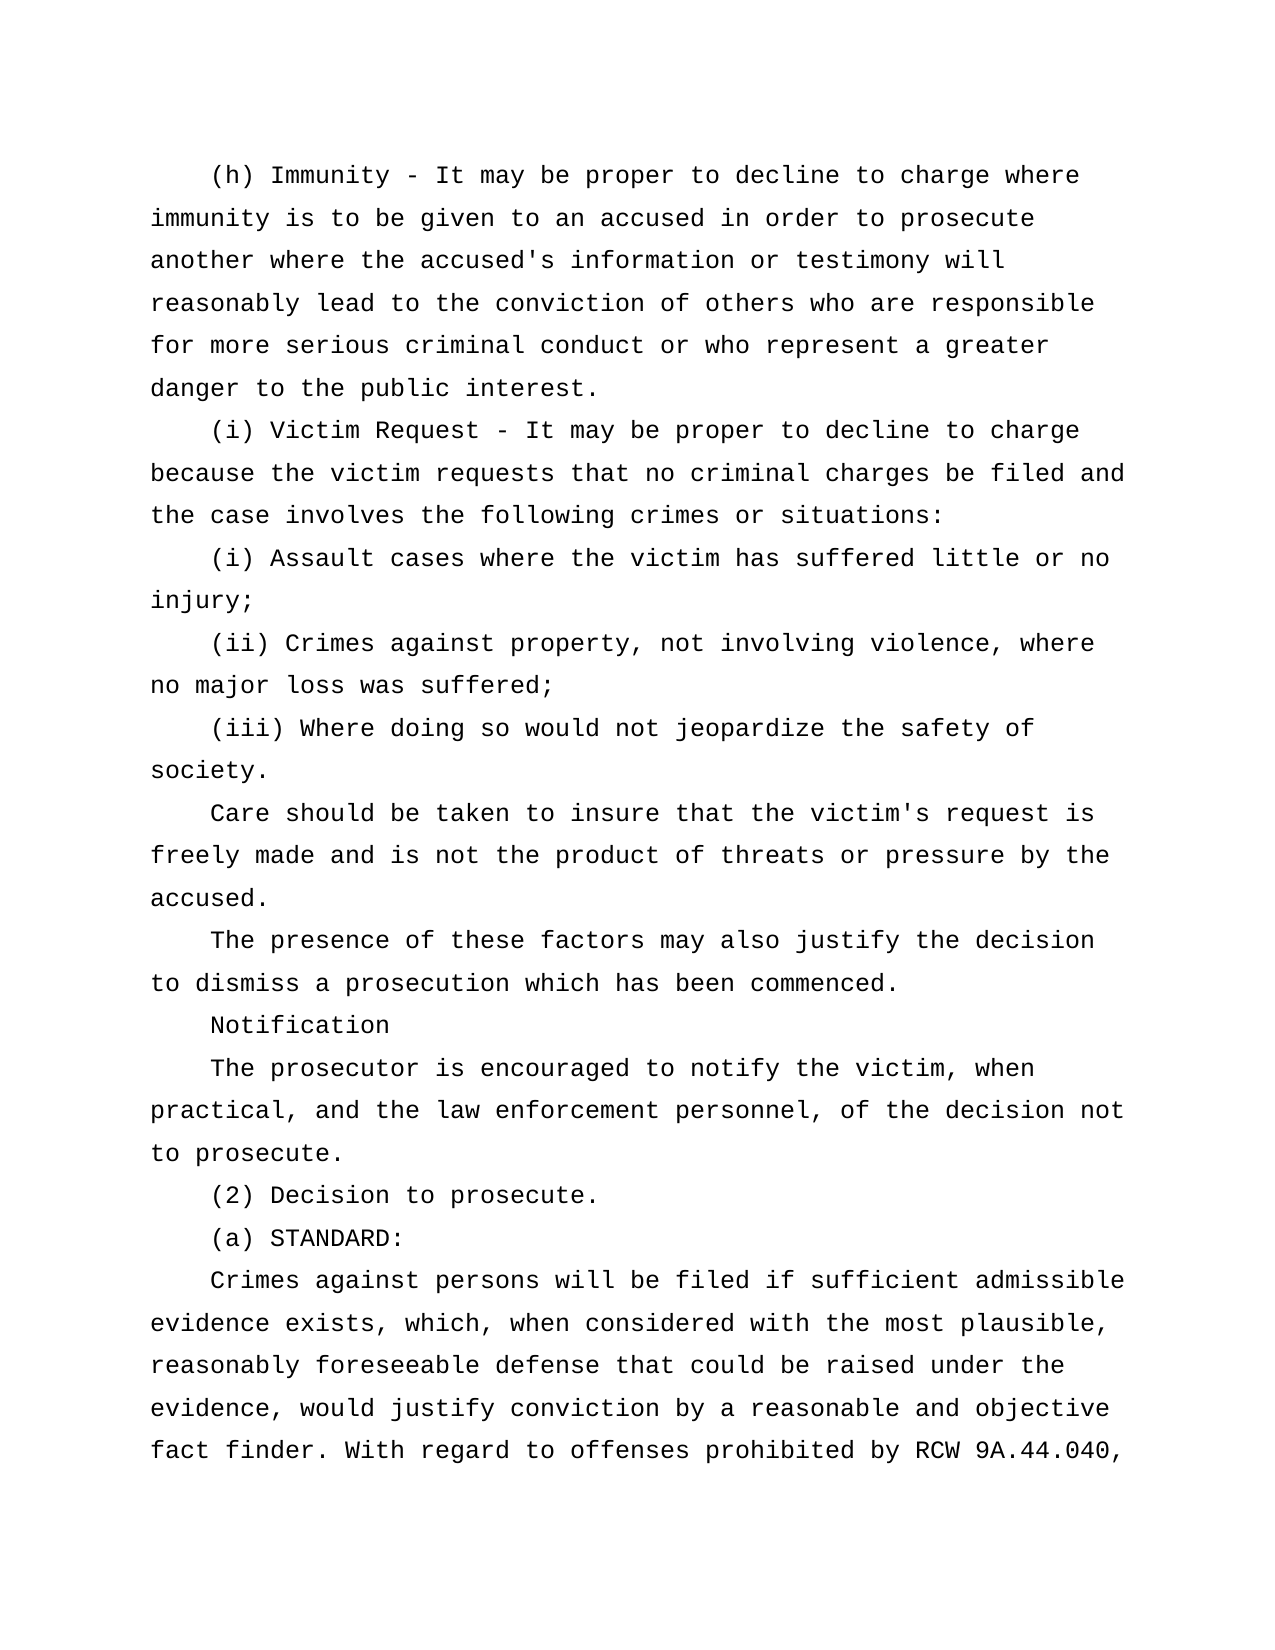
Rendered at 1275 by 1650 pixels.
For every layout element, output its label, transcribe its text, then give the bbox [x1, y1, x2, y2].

text (ii) Crimes against property, not involving violence, where no major loss was suffered; [150, 617, 1125, 702]
text (h) Immunity - It may be proper to decline to charge where immunity is to be given to an accused in order to prosecute another where the accused's information or testimony will reasonably lead to the conviction of others who are responsible for more serious criminal conduct or who represent a greater danger to the public interest. [150, 150, 1125, 405]
text (i) Victim Request - It may be proper to decline to charge because the victim requests that no criminal charges be filed and the case involves the following crimes or situations: [150, 405, 1125, 532]
text (a) STANDARD: [150, 1212, 1125, 1255]
text The prosecutor is encouraged to notify the victim, when practical, and the law enforcement personnel, of the decision not to prosecute. [150, 1042, 1125, 1170]
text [150, 1255, 1125, 1467]
text (2) Decision to prosecute. [150, 1170, 1125, 1212]
text Notification [150, 1000, 1125, 1042]
text (i) Assault cases where the victim has suffered little or no injury; [150, 532, 1125, 617]
text Care should be taken to insure that the victim's request is freely made and is not the product of threats or pressure by the accused. [150, 787, 1125, 915]
text The presence of these factors may also justify the decision to dismiss a prosecution which has been commenced. [150, 915, 1125, 1000]
text (iii) Where doing so would not jeopardize the safety of society. [150, 702, 1125, 787]
